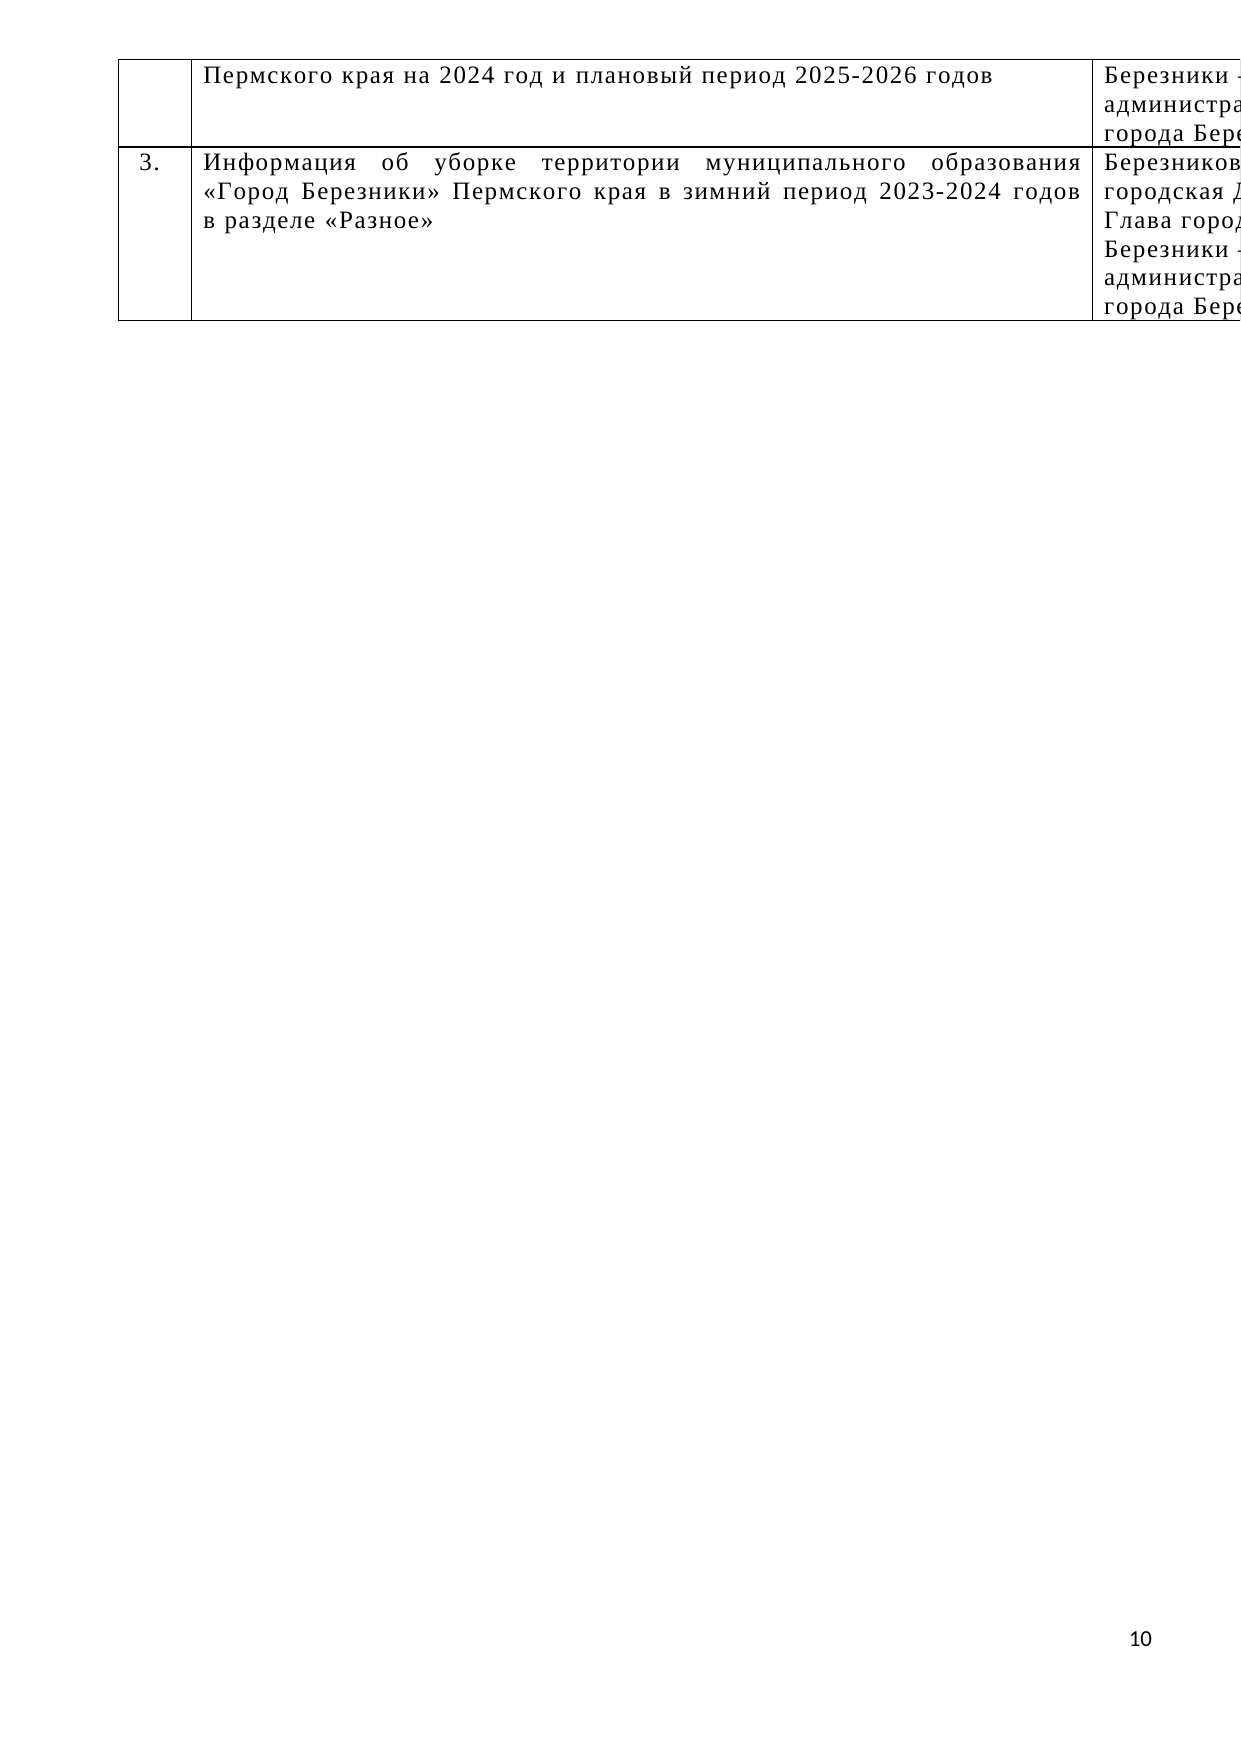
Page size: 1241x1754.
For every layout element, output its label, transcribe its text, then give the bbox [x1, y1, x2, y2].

table_cell 2. [119, 60, 191, 146]
table_cell 3. [119, 148, 191, 320]
table_cell Информация об уборке территории муниципального образования «Город Березники» Пермского края в зимний период 2023-2024 годов в разделе «Разное» [192, 148, 1092, 320]
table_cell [1093, 60, 1240, 146]
table_cell Березниковская городская Дума Глава города Березники – глава администрации города Березники [1093, 148, 1240, 320]
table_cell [192, 60, 1092, 146]
